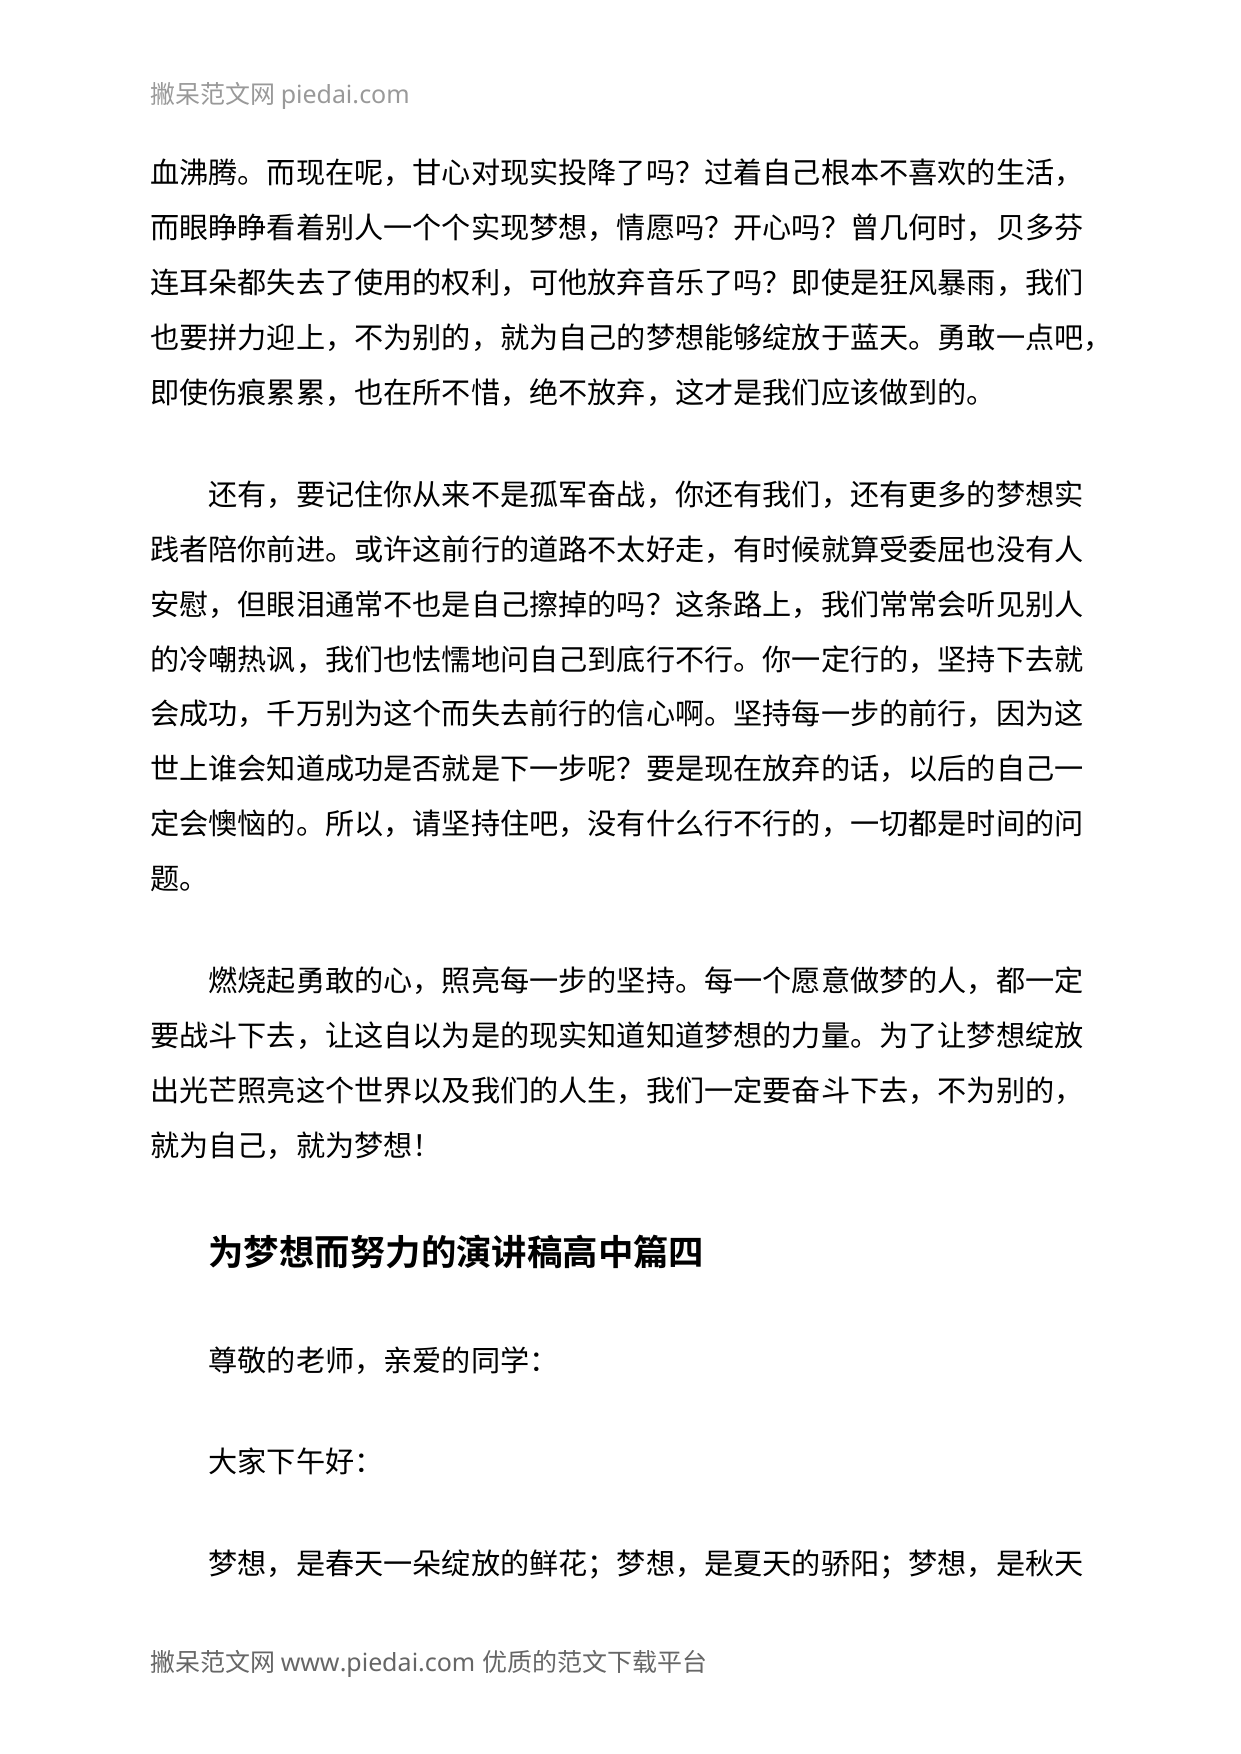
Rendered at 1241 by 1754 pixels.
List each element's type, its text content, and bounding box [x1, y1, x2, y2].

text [150, 150, 1090, 412]
text 尊敬的老师，亲爱的同学： [150, 1337, 1090, 1379]
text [150, 1541, 1090, 1583]
text 还有，要记住你从来不是孤军奋战，你还有我们，还有更多的梦想实践者陪你前进。或许这前行的道路不太好走，有时候就算受委屈也没有人安慰，但眼泪通常不也是自己擦掉的吗？这条路上，我们常常会听见别人的冷嘲热讽，我们也怯懦地问自己到底行不行。你一定行的，坚持下去就会成功，千万别为这个而失去前行的信心啊。坚持每一步的前行，因为这世上谁会知道成功是否就是下一步呢？要是现在放弃的话，以后的自己一定会懊恼的。所以，请坚持住吧，没有什么行不行的，一切都是时间的问题。 [150, 471, 1090, 898]
text 为梦想而努力的演讲稿高中篇四 [150, 1224, 1090, 1275]
text 大家下午好： [150, 1439, 1090, 1481]
text 燃烧起勇敢的心，照亮每一步的坚持。每一个愿意做梦的人，都一定要战斗下去，让这自以为是的现实知道知道梦想的力量。为了让梦想绽放出光芒照亮这个世界以及我们的人生，我们一定要奋斗下去，不为别的，就为自己，就为梦想！ [150, 957, 1090, 1164]
